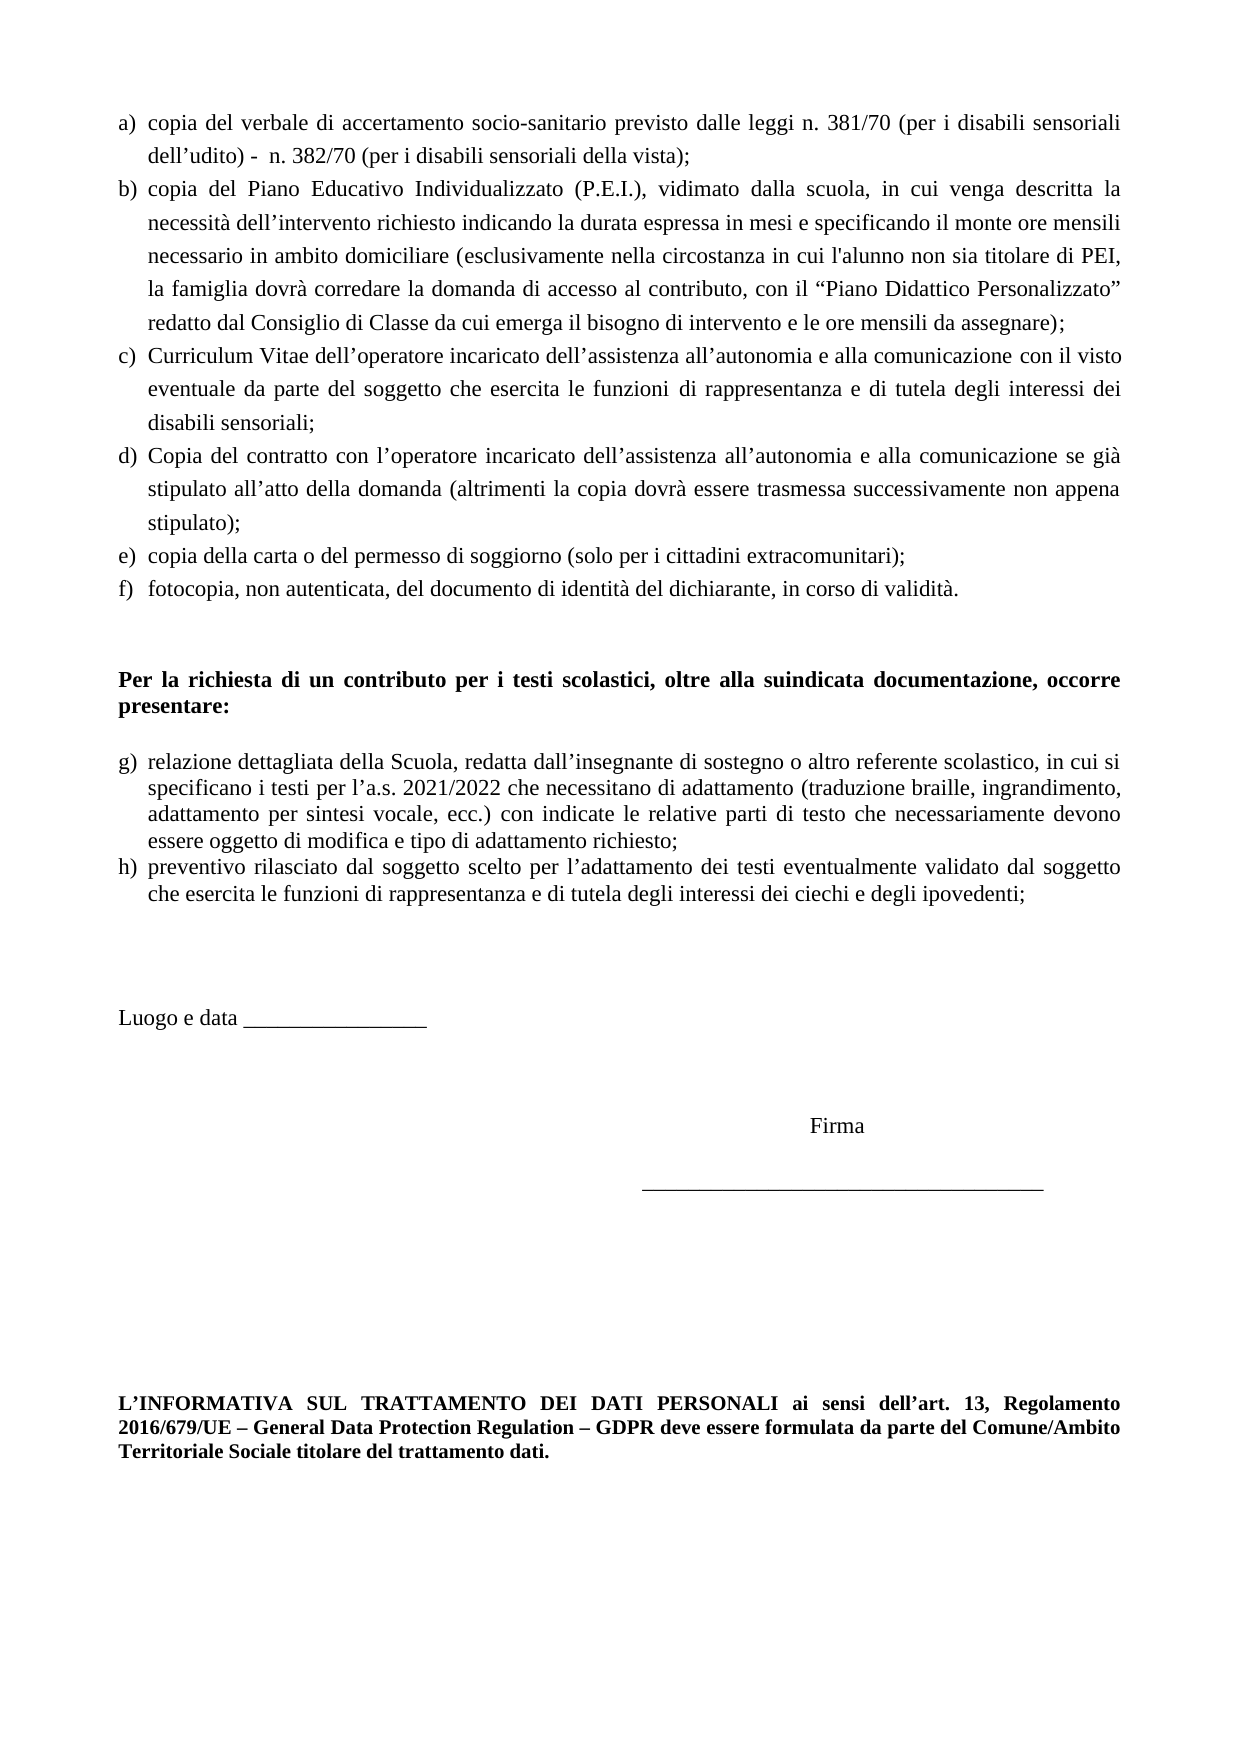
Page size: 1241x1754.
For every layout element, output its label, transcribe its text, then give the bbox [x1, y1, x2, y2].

list copia del verbale di accertamento socio-sanitario previsto dalle leggi n. 381/70 (per i disabili sensoriali dell’udito) - n. 382/70 (per i disabili sensoriali della vista); [118, 103, 1122, 170]
list relazione dettagliata della Scuola, redatta dall’insegnante di sostegno o altro referente scolastico, in cui si specificano i testi per l’a.s. 2021/2022 che necessitano di adattamento (traduzione braille, ingrandimento, adattamento per sintesi vocale, ecc.) con indicate le relative parti di testo che necessariamente devono essere oggetto di modifica e tipo di adattamento richiesto; [118, 748, 1122, 853]
list copia della carta o del permesso di soggiorno (solo per i cittadini extracomunitari); [118, 537, 1122, 570]
text Firma [118, 1112, 1122, 1138]
text L’INFORMATIVA SUL TRATTAMENTO DEI DATI PERSONALI ai sensi dell’art. 13, Regolamento 2016/679/UE – General Data Protection Regulation – GDPR deve essere formulata da parte del Comune/Ambito Territoriale Sociale titolare del trattamento dati. [118, 1391, 1122, 1463]
text Luogo e data ________________ [118, 1004, 1122, 1069]
list Curriculum Vitae dell’operatore incaricato dell’assistenza all’autonomia e alla comunicazione con il visto eventuale da parte del soggetto che esercita le funzioni di rappresentanza e di tutela degli interessi dei disabili sensoriali; [118, 337, 1122, 437]
list Copia del contratto con l’operatore incaricato dell’assistenza all’autonomia e alla comunicazione se già stipulato all’atto della domanda (altrimenti la copia dovrà essere trasmessa successivamente non appena stipulato); [118, 437, 1122, 537]
text ___________________________________ [118, 1167, 1122, 1194]
list fotocopia, non autenticata, del documento di identità del dichiarante, in corso di validità. [118, 570, 1122, 603]
text Per la richiesta di un contributo per i testi scolastici, oltre alla suindicata documentazione, occorre presentare: [118, 666, 1122, 719]
list copia del Piano Educativo Individualizzato (P.E.I.), vidimato dalla scuola, in cui venga descritta la necessità dell’intervento richiesto indicando la durata espressa in mesi e specificando il monte ore mensili necessario in ambito domiciliare (esclusivamente nella circostanza in cui l'alunno non sia titolare di PEI, la famiglia dovrà corredare la domanda di accesso al contributo, con il “Piano Didattico Personalizzato” redatto dal Consiglio di Classe da cui emerga il bisogno di intervento e le ore mensili da assegnare); [118, 170, 1122, 337]
list preventivo rilasciato dal soggetto scelto per l’adattamento dei testi eventualmente validato dal soggetto che esercita le funzioni di rappresentanza e di tutela degli interessi dei ciechi e degli ipovedenti; [118, 853, 1122, 906]
